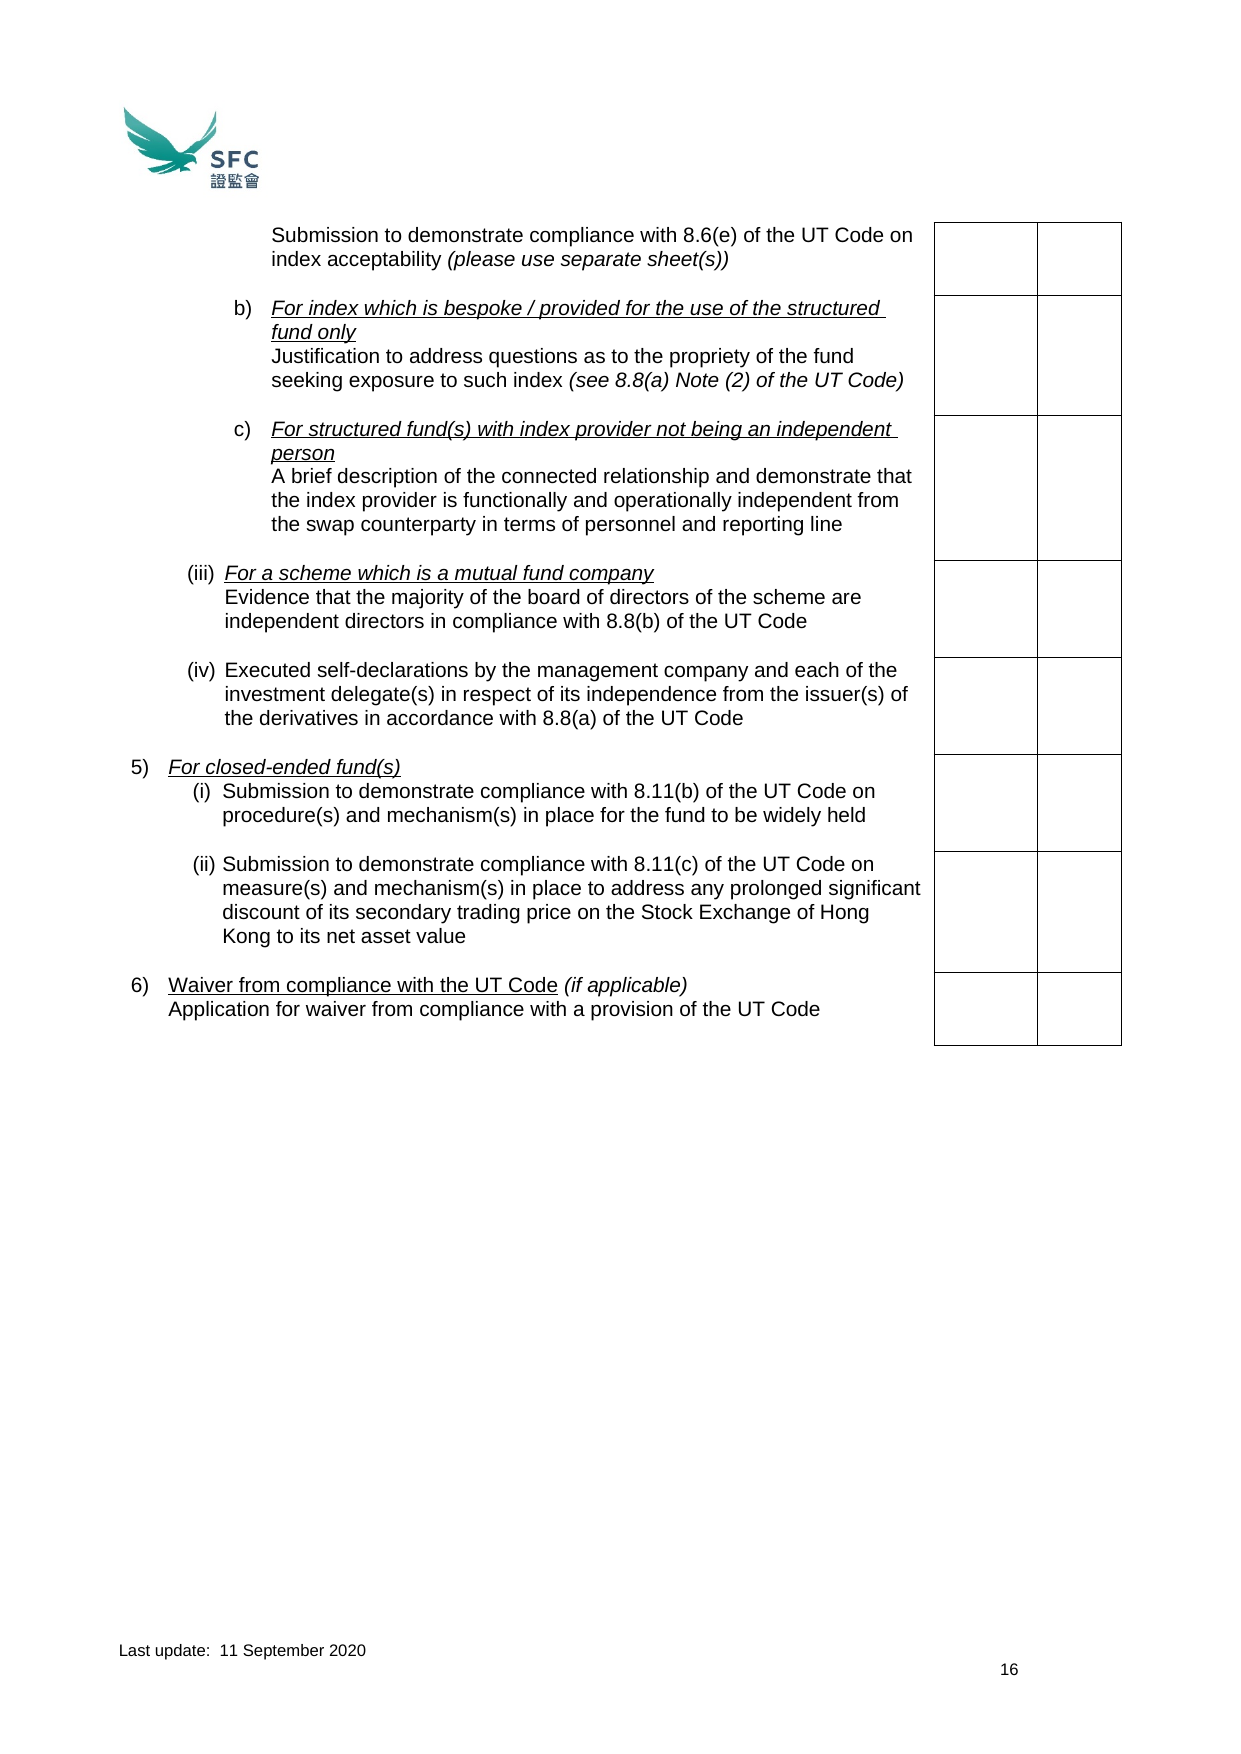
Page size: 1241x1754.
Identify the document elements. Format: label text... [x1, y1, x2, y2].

table_cell [1038, 658, 1121, 754]
table_cell [1038, 296, 1121, 415]
table_cell [1038, 852, 1121, 972]
table_cell [935, 973, 1037, 1044]
picture [118, 100, 277, 199]
table_cell Waiver from compliance with the UT Code (if applicable) Application for waiver from compliance with a provision of the UT Code [130, 972, 934, 1044]
table_cell For index which is bespoke / provided for the use of the structured fund only Justification to address questions as to the propriety of the fund seeking exposure to such index (see 8.8(a) Note (2) of the UT Code) [130, 295, 934, 415]
table_cell For structured fund(s) with index provider not being an independent person A brief description of the connected relationship and demonstrate that the index provider is functionally and operationally independent from the swap counterparty in terms of personnel and reporting line [130, 415, 934, 560]
table_cell [1038, 973, 1121, 1044]
table_cell [935, 658, 1037, 754]
table_cell Submission to demonstrate compliance with 8.11(c) of the UT Code on measure(s) and mechanism(s) in place to address any prolonged significant discount of its secondary trading price on the Stock Exchange of Hong Kong to its net asset value [130, 851, 934, 972]
table_cell [1038, 223, 1121, 294]
table_cell [1038, 416, 1121, 560]
table_cell [935, 416, 1037, 560]
table_cell [1038, 755, 1121, 851]
table_cell Executed self-declarations by the management company and each of the investment delegate(s) in respect of its independence from the issuer(s) of the derivatives in accordance with 8.8(a) of the UT Code [130, 657, 934, 754]
table_cell [935, 561, 1037, 657]
table_cell For a scheme which is a mutual fund company Evidence that the majority of the board of directors of the scheme are independent directors in compliance with 8.8(b) of the UT Code [130, 560, 934, 657]
table_cell [935, 296, 1037, 415]
table_cell [935, 223, 1037, 294]
table_cell [1038, 561, 1121, 657]
table_cell [935, 852, 1037, 972]
table_cell [935, 755, 1037, 851]
table_cell For closed-ended fund(s) Submission to demonstrate compliance with 8.11(b) of the UT Code on procedure(s) and mechanism(s) in place for the fund to be widely held [130, 754, 934, 851]
